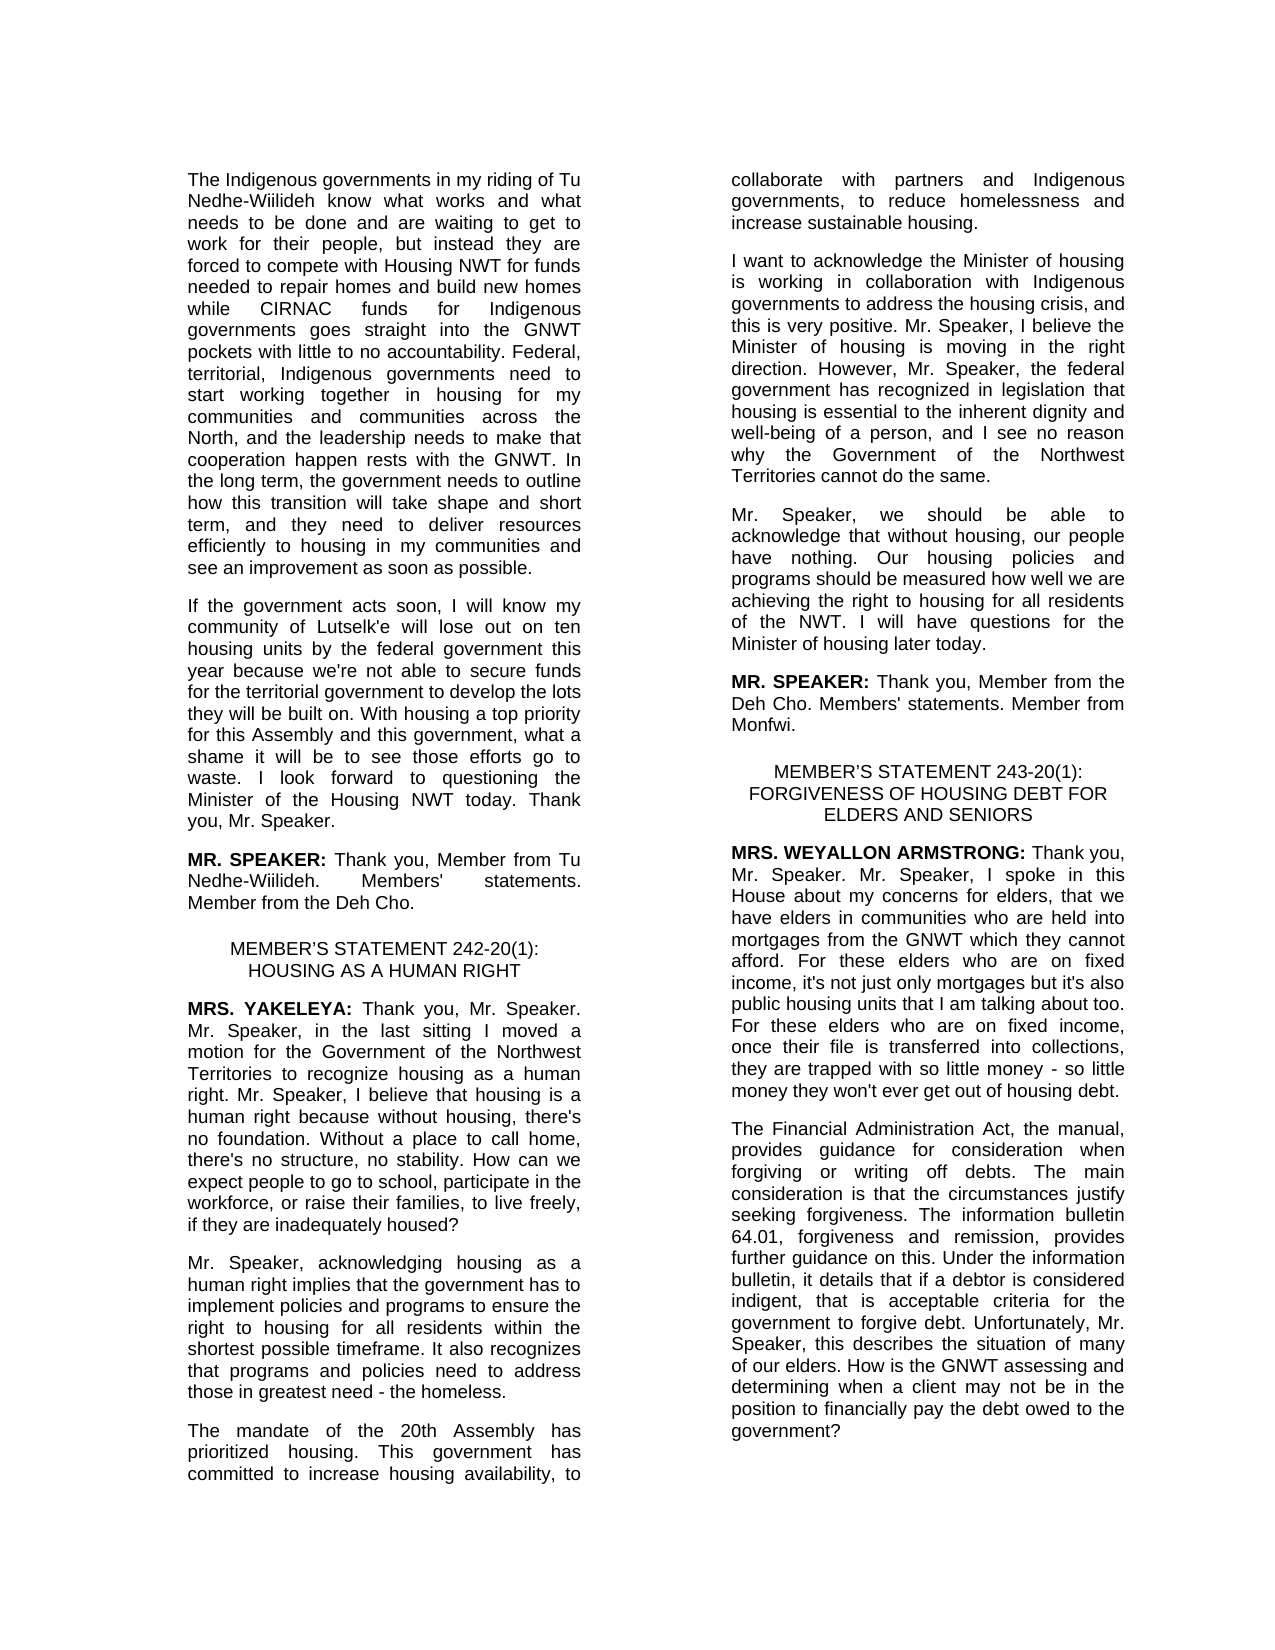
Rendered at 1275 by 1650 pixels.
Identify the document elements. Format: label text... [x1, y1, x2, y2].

subtitle Member’s Statement 243-20(1): Forgiveness of Housing Debt for Elders and Seniors [731, 761, 1125, 826]
text Mr. Speaker, we should be able to acknowledge that without housing, our people have nothing. Our housing policies and programs should be measured how well we are achieving the right to housing for all residents of the NWT. I will have questions for the Minister of housing later today. [731, 503, 1125, 654]
text The Indigenous governments in my riding of Tu Nedhe-Wiilideh know what works and what needs to be done and are waiting to get to work for their people, but instead they are forced to compete with Housing NWT for funds needed to repair homes and build new homes while CIRNAC funds for Indigenous governments goes straight into the GNWT pockets with little to no accountability. Federal, territorial, Indigenous governments need to start working together in housing for my communities and communities across the North, and the leadership needs to make that cooperation happen rests with the GNWT. In the long term, the government needs to outline how this transition will take shape and short term, and they need to deliver resources efficiently to housing in my communities and see an improvement as soon as possible. [187, 168, 581, 578]
text The mandate of the 20th Assembly has prioritized housing. This government has committed to increase housing availability, to collaborate with partners and Indigenous governments, to reduce homelessness and increase sustainable housing. [187, 1419, 581, 1484]
text MR. SPEAKER: Thank you, Member from the Deh Cho. Members' statements. Member from Monfwi. [731, 671, 1125, 736]
text Mr. Speaker, acknowledging housing as a human right implies that the government has to implement policies and programs to ensure the right to housing for all residents within the shortest possible timeframe. It also recognizes that programs and policies need to address those in greatest need - the homeless. [187, 1252, 581, 1403]
subtitle Member’s Statement 242-20(1): Housing as a Human Right [187, 938, 581, 981]
text If the government acts soon, I will know my community of Lutselk'e will lose out on ten housing units by the federal government this year because we're not able to secure funds for the territorial government to develop the lots they will be built on. With housing a top priority for this Assembly and this government, what a shame it will be to see those efforts go to waste. I look forward to questioning the Minister of the Housing NWT today. Thank you, Mr. Speaker. [187, 595, 581, 832]
text MRS. WEYALLON ARMSTRONG: Thank you, Mr. Speaker. Mr. Speaker, I spoke in this House about my concerns for elders, that we have elders in communities who are held into mortgages from the GNWT which they cannot afford. For these elders who are on fixed income, it's not just only mortgages but it's also public housing units that I am talking about too. For these elders who are on fixed income, once their file is transferred into collections, they are trapped with so little money - so little money they won't ever get out of housing debt. [731, 842, 1125, 1101]
text The Financial Administration Act, the manual, provides guidance for consideration when forgiving or writing off debts. The main consideration is that the circumstances justify seeking forgiveness. The information bulletin 64.01, forgiveness and remission, provides further guidance on this. Under the information bulletin, it details that if a debtor is considered indigent, that is acceptable criteria for the government to forgive debt. Unfortunately, Mr. Speaker, this describes the situation of many of our elders. How is the GNWT assessing and determining when a client may not be in the position to financially pay the debt owed to the government? [731, 1118, 1125, 1441]
text MR. SPEAKER: Thank you, Member from Tu Nedhe-Wiilideh. Members' statements. Member from the Deh Cho. [187, 848, 581, 913]
text I want to acknowledge the Minister of housing is working in collaboration with Indigenous governments to address the housing crisis, and this is very positive. Mr. Speaker, I believe the Minister of housing is moving in the right direction. However, Mr. Speaker, the federal government has recognized in legislation that housing is essential to the inherent dignity and well-being of a person, and I see no reason why the Government of the Northwest Territories cannot do the same. [731, 250, 1125, 487]
text The mandate of the 20th Assembly has prioritized housing. This government has committed to increase housing availability, to collaborate with partners and Indigenous governments, to reduce homelessness and increase sustainable housing. [731, 168, 1125, 233]
text MRS. YAKELEYA: Thank you, Mr. Speaker. Mr. Speaker, in the last sitting I moved a motion for the Government of the Northwest Territories to recognize housing as a human right. Mr. Speaker, I believe that housing is a human right because without housing, there's no foundation. Without a place to call home, there's no structure, no stability. How can we expect people to go to school, participate in the workforce, or raise their families, to live freely, if they are inadequately housed? [187, 998, 581, 1235]
